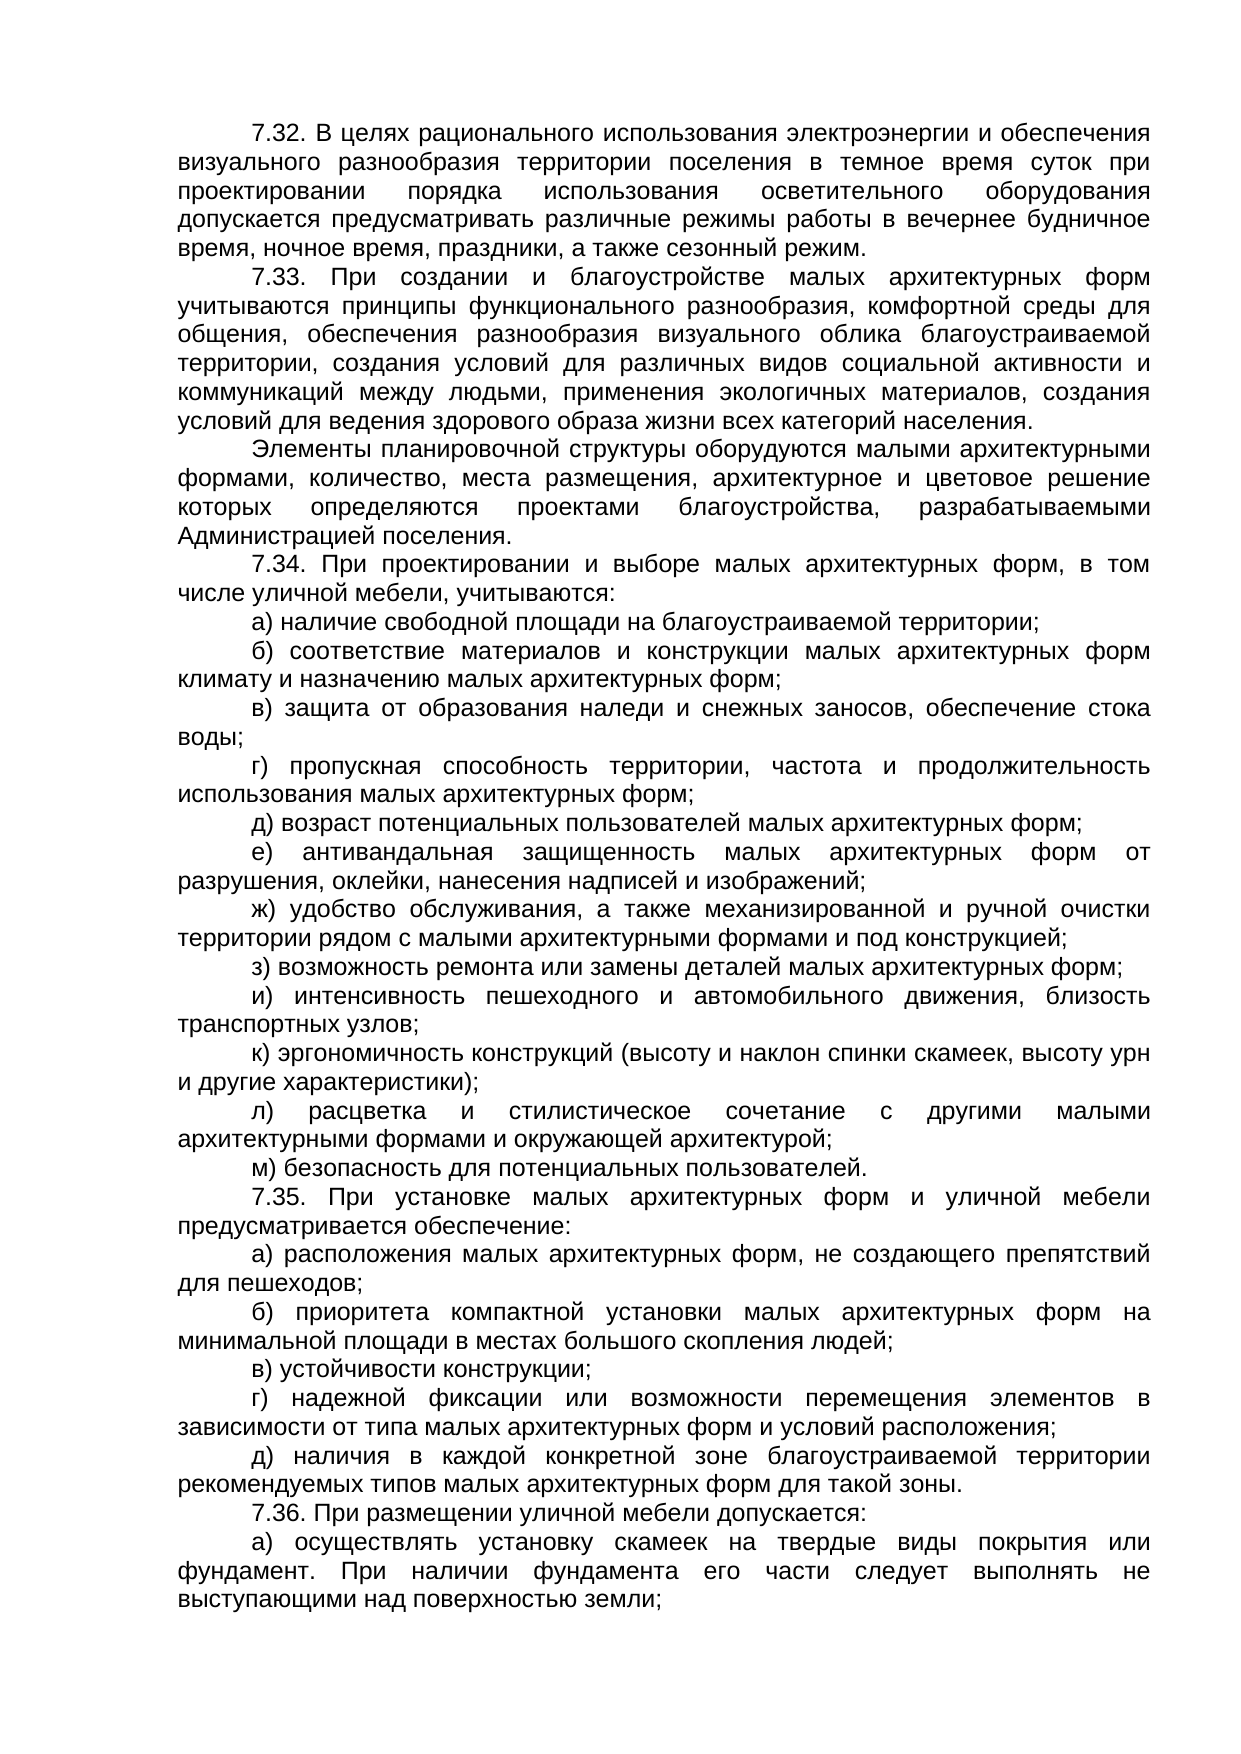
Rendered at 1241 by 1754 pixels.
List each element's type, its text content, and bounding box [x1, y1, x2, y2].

text м) безопасность для потенциальных пользователей. [177, 1153, 1152, 1182]
text 7.35. При установке малых архитектурных форм и уличной мебели предусматривается обеспечение: [177, 1182, 1152, 1239]
text в) устойчивости конструкции; [177, 1354, 1152, 1383]
text а) расположения малых архитектурных форм, не создающего препятствий для пешеходов; [177, 1239, 1152, 1297]
text б) соответствие материалов и конструкции малых архитектурных форм климату и назначению малых архитектурных форм; [177, 636, 1152, 693]
text а) наличие свободной площади на благоустраиваемой территории; [177, 607, 1152, 636]
text 7.33. При создании и благоустройстве малых архитектурных форм учитываются принципы функционального разнообразия, комфортной среды для общения, обеспечения разнообразия визуального облика благоустраиваемой территории, создания условий для различных видов социальной активности и коммуникаций между людьми, применения экологичных материалов, создания условий для ведения здорового образа жизни всех категорий населения. [177, 262, 1152, 434]
text ж) удобство обслуживания, а также механизированной и ручной очистки территории рядом с малыми архитектурными формами и под конструкцией; [177, 894, 1152, 952]
text и) интенсивность пешеходного и автомобильного движения, близость транспортных узлов; [177, 981, 1152, 1038]
text е) антивандальная защищенность малых архитектурных форм от разрушения, оклейки, нанесения надписей и изображений; [177, 837, 1152, 894]
text 7.36. При размещении уличной мебели допускается: [177, 1498, 1152, 1527]
text к) эргономичность конструкций (высоту и наклон спинки скамеек, высоту урн и другие характеристики); [177, 1038, 1152, 1096]
text Элементы планировочной структуры оборудуются малыми архитектурными формами, количество, места размещения, архитектурное и цветовое решение которых определяются проектами благоустройства, разрабатываемыми Администрацией поселения. [177, 434, 1152, 549]
text з) возможность ремонта или замены деталей малых архитектурных форм; [177, 952, 1152, 981]
text 7.32. В целях рационального использования электроэнергии и обеспечения визуального разнообразия территории поселения в темное время суток при проектировании порядка использования осветительного оборудования допускается предусматривать различные режимы работы в вечернее будничное время, ночное время, праздники, а также сезонный режим. [177, 118, 1152, 262]
text л) расцветка и стилистическое сочетание с другими малыми архитектурными формами и окружающей архитектурой; [177, 1096, 1152, 1153]
text 7.34. При проектировании и выборе малых архитектурных форм, в том числе уличной мебели, учитываются: [177, 549, 1152, 607]
text б) приоритета компактной установки малых архитектурных форм на минимальной площади в местах большого скопления людей; [177, 1297, 1152, 1354]
text д) наличия в каждой конкретной зоне благоустраиваемой территории рекомендуемых типов малых архитектурных форм для такой зоны. [177, 1441, 1152, 1498]
text в) защита от образования наледи и снежных заносов, обеспечение стока воды; [177, 693, 1152, 751]
text г) надежной фиксации или возможности перемещения элементов в зависимости от типа малых архитектурных форм и условий расположения; [177, 1383, 1152, 1441]
text а) осуществлять установку скамеек на твердые виды покрытия или фундамент. При наличии фундамента его части следует выполнять не выступающими над поверхностью земли; [177, 1527, 1152, 1613]
text г) пропускная способность территории, частота и продолжительность использования малых архитектурных форм; [177, 751, 1152, 808]
text д) возраст потенциальных пользователей малых архитектурных форм; [177, 808, 1152, 837]
